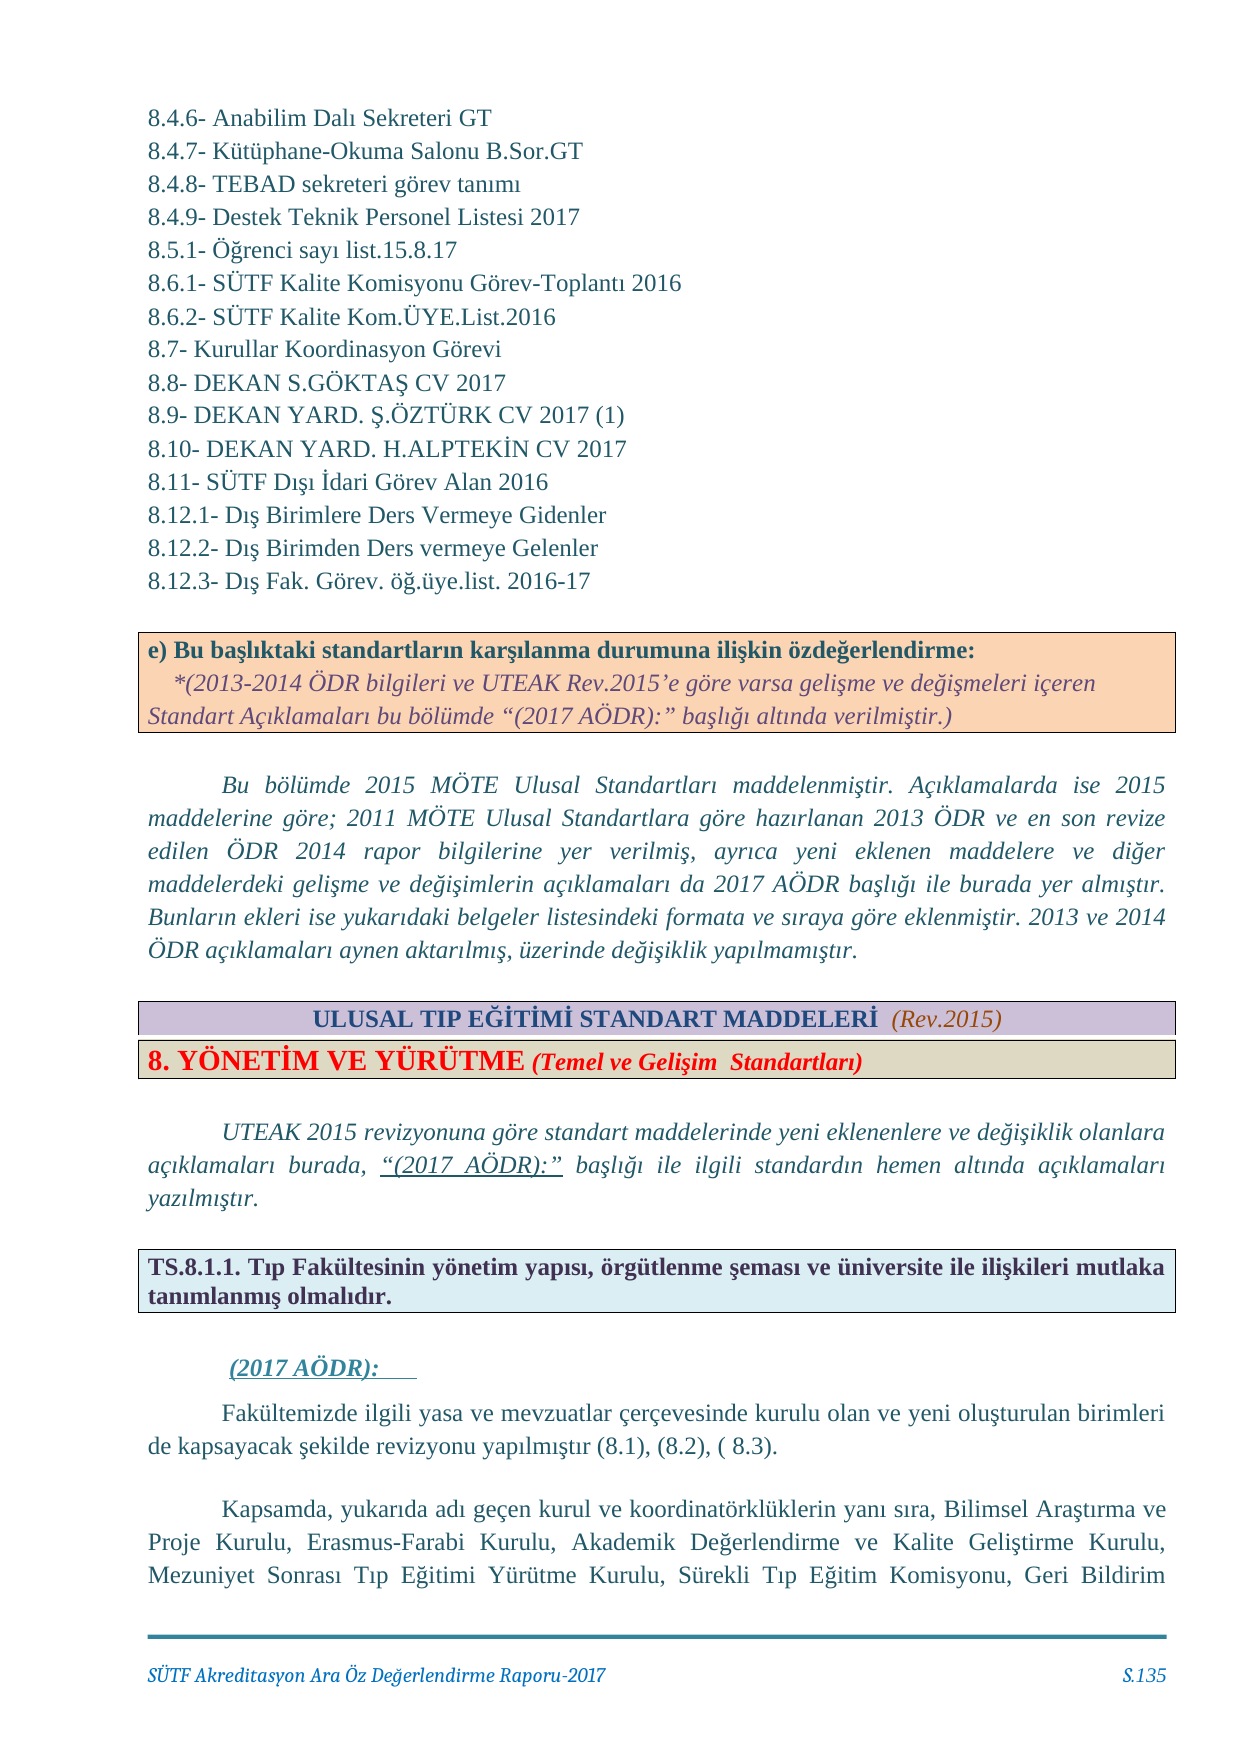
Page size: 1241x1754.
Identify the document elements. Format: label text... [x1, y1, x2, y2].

text 8.5.1- Öğrenci sayı list.15.8.17 [148, 236, 1167, 264]
text e) Bu başlıktaki standartların karşılanma durumuna ilişkin özdeğerlendirme: [139, 633, 1175, 664]
text ULUSAL TIP EĞİTİMİ STANDART MADDELERİ (Rev.2015) [139, 1002, 1175, 1035]
text 8.7- Kurullar Koordinasyon Görevi [148, 334, 1167, 363]
text 8.10- DEKAN YARD. H.ALPTEKİN CV 2017 [148, 434, 1167, 462]
text 8.4.9- Destek Teknik Personel Listesi 2017 [148, 202, 1167, 231]
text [148, 1494, 1167, 1589]
text 8.12.1- Dış Birimlere Ders Vermeye Gidenler [148, 500, 1167, 528]
text 8. YÖNETİM VE YÜRÜTME (Temel ve Gelişim Standartları) [139, 1041, 1175, 1078]
text Bu bölümde 2015 MÖTE Ulusal Standartları maddelenmiştir. Açıklamalarda ise 2015 maddelerine göre; 2011 MÖTE Ulusal Standartlara göre hazırlanan 2013 ÖDR ve en son revize edilen ÖDR 2014 rapor bilgilerine yer verilmiş, ayrıca yeni eklenen maddelere ve diğer maddelerdeki gelişme ve değişimlerin açıklamaları da 2017 AÖDR başlığı ile burada yer almıştır. Bunların ekleri ise yukarıdaki belgeler listesindeki formata ve sıraya göre eklenmiştir. 2013 ve 2014 ÖDR açıklamaları aynen aktarılmış, üzerinde değişiklik yapılmamıştır. [148, 770, 1167, 964]
text 8.6.1- SÜTF Kalite Komisyonu Görev-Toplantı 2016 [148, 268, 1167, 297]
text TS.8.1.1. Tıp Fakültesinin yönetim yapısı, örgütlenme şeması ve üniversite ile ilişkileri mutlaka tanımlanmış olmalıdır. [139, 1250, 1175, 1312]
text 8.12.2- Dış Birimden Ders vermeye Gelenler [148, 533, 1167, 561]
text (2017 AÖDR): [148, 1353, 1167, 1381]
text 8.4.7- Kütüphane-Okuma Salonu B.Sor.GT [148, 136, 1167, 165]
text 8.8- DEKAN S.GÖKTAŞ CV 2017 [148, 368, 1167, 396]
text UTEAK 2015 revizyonuna göre standart maddelerinde yeni eklenenlere ve değişiklik olanlara açıklamaları burada, “(2017 AÖDR):” başlığı ile ilgili standardın hemen altında açıklamaları yazılmıştır. [148, 1117, 1167, 1212]
text 8.12.3- Dış Fak. Görev. öğ.üye.list. 2016-17 [148, 566, 1167, 594]
text *(2013-2014 ÖDR bilgileri ve UTEAK Rev.2015’e göre varsa gelişme ve değişmeleri içeren Standart Açıklamaları bu bölümde “(2017 AÖDR):” başlığı altında verilmiştir.) [139, 665, 1175, 732]
text 8.4.6- Anabilim Dalı Sekreteri GT [148, 103, 1167, 132]
text 8.4.8- TEBAD sekreteri görev tanımı [148, 169, 1167, 198]
text 8.6.2- SÜTF Kalite Kom.ÜYE.List.2016 [148, 302, 1167, 330]
text 8.11- SÜTF Dışı İdari Görev Alan 2016 [148, 467, 1167, 495]
text Fakültemizde ilgili yasa ve mevzuatlar çerçevesinde kurulu olan ve yeni oluşturulan birimleri de kapsayacak şekilde revizyonu yapılmıştır (8.1), (8.2), ( 8.3). [148, 1398, 1167, 1460]
text 8.9- DEKAN YARD. Ş.ÖZTÜRK CV 2017 (1) [148, 401, 1167, 429]
